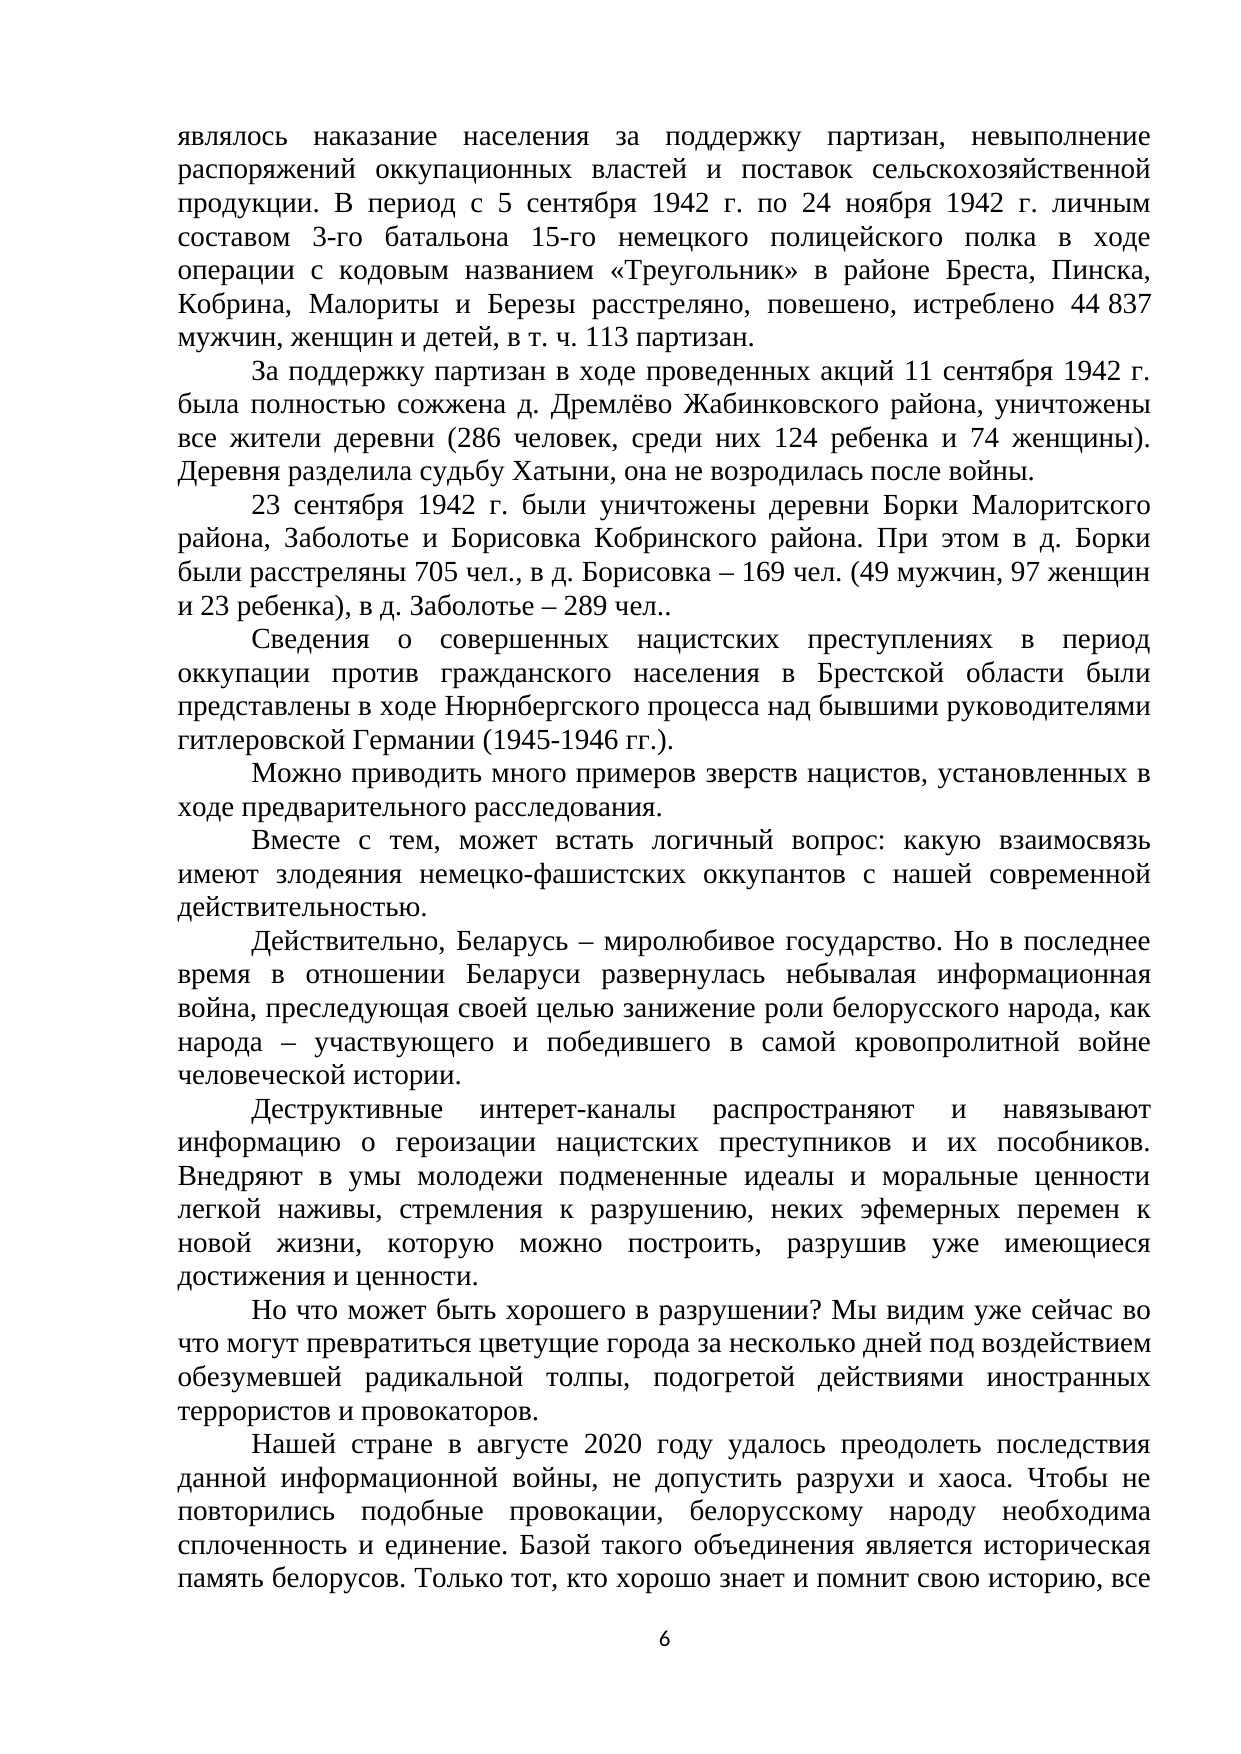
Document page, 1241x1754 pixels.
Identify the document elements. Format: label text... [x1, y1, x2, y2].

text 23 сентября 1942 г. были уничтожены деревни Борки Малоритского района, Заболотье и Борисовка Кобринского района. При этом в д. Борки были расстреляны 705 чел., в д. Борисовка – 169 чел. (49 мужчин, 97 женщин и 23 ребенка), в д. Заболотье – 289 чел.. [177, 487, 1152, 621]
text За поддержку партизан в ходе проведенных акций 11 сентября 1942 г. была полностью сожжена д. Дремлёво Жабинковского района, уничтожены все жители деревни (286 человек, среди них 124 ребенка и 74 женщины). Деревня разделила судьбу Хатыни, она не возродилась после войны. [177, 353, 1152, 487]
text Действительно, Беларусь – миролюбивое государство. Но в последнее время в отношении Беларуси развернулась небывалая информационная война, преследующая своей целью занижение роли белорусского народа, как народа – участвующего и победившего в самой кровопролитной войне человеческой истории. [177, 923, 1152, 1091]
text Сведения о совершенных нацистских преступлениях в период оккупации против гражданского населения в Брестской области были представлены в ходе Нюрнбергского процесса над бывшими руководителями гитлеровской Германии (1945-1946 гг.). [177, 621, 1152, 755]
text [177, 118, 1152, 353]
text Деструктивные интерет-каналы распространяют и навязывают информацию о героизации нацистских преступников и их пособников. Внедряют в умы молодежи подмененные идеалы и моральные ценности легкой наживы, стремления к разрушению, неких эфемерных перемен к новой жизни, которую можно построить, разрушив уже имеющиеся достижения и ценности. [177, 1091, 1152, 1292]
text Вместе с тем, может встать логичный вопрос: какую взаимосвязь имеют злодеяния немецко-фашистских оккупантов с нашей современной действительностью. [177, 822, 1152, 923]
text Можно приводить много примеров зверств нацистов, установленных в ходе предварительного расследования. [177, 755, 1152, 822]
text Но что может быть хорошего в разрушении? Мы видим уже сейчас во что могут превратиться цветущие города за несколько дней под воздействием обезумевшей радикальной толпы, подогретой действиями иностранных террористов и провокаторов. [177, 1292, 1152, 1426]
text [177, 1426, 1152, 1594]
